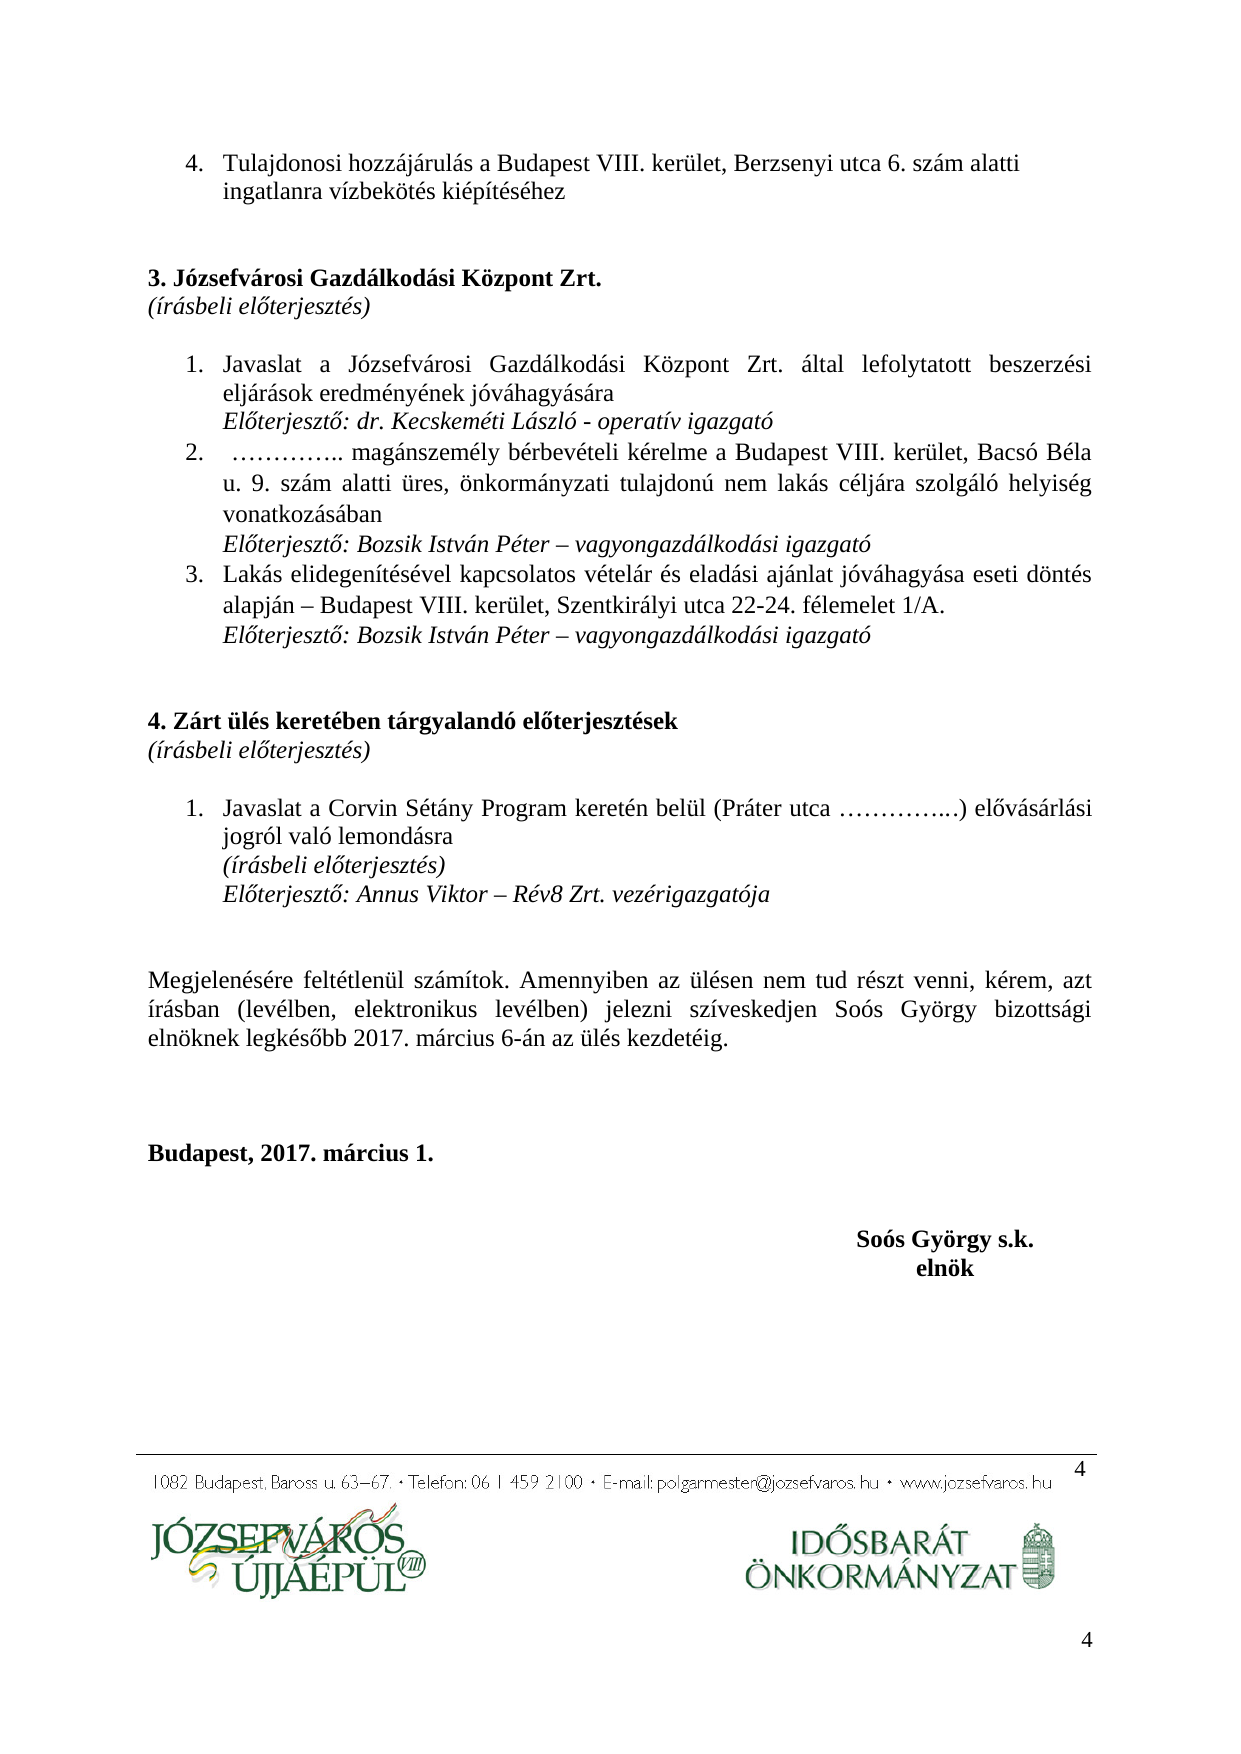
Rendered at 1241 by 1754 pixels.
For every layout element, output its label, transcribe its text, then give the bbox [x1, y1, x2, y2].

list Tulajdonosi hozzájárulás a Budapest VIII. kerület, Berzsenyi utca 6. szám alatti ingatlanra vízbekötés kiépítéséhez [185, 148, 1093, 205]
text 3. Józsefvárosi Gazdálkodási Központ Zrt. [148, 263, 1093, 291]
text (írásbeli előterjesztés) [148, 735, 1093, 764]
text 4. Zárt ülés keretében tárgyalandó előterjesztések [148, 706, 1093, 735]
text (írásbeli előterjesztés) [148, 291, 1093, 320]
list Előterjesztő: Bozsik István Péter – vagyongazdálkodási igazgató [223, 529, 1093, 558]
text elnök [148, 1253, 1093, 1281]
list Javaslat a Józsefvárosi Gazdálkodási Központ Zrt. által lefolytatott beszerzési eljárások eredményének jóváhagyására [185, 349, 1093, 406]
table_header [136, 1455, 1023, 1508]
list (írásbeli előterjesztés) [223, 850, 1093, 879]
list Javaslat a Corvin Sétány Program keretén belül (Práter utca …………...) elővásárlási jogról való lemondásra [185, 793, 1093, 850]
list Lakás elidegenítésével kapcsolatos vételár és eladási ajánlat jóváhagyása eseti döntés alapján – Budapest VIII. kerület, Szentkirályi utca 22-24. félemelet 1/A. [185, 558, 1093, 620]
list Előterjesztő: Bozsik István Péter – vagyongazdálkodási igazgató [223, 620, 1093, 649]
list ………….. magánszemély bérbevételi kérelme a Budapest VIII. kerület, Bacsó Béla u. 9. szám alatti üres, önkormányzati tulajdonú nem lakás céljára szolgáló helyiség vonatkozásában [185, 435, 1093, 529]
text Soós György s.k. [148, 1224, 1093, 1253]
text Budapest, 2017. március 1. [148, 1138, 1093, 1166]
list Előterjesztő: dr. Kecskeméti László - operatív igazgató [223, 406, 1093, 435]
picture [0, 1465, 1204, 1647]
text Megjelenésére feltétlenül számítok. Amennyiben az ülésen nem tud részt venni, kérem, azt írásban (levélben, elektronikus levélben) jelezni szíveskedjen Soós György bizottsági elnöknek legkésőbb 2017. március 6-án az ülés kezdetéig. [148, 965, 1093, 1051]
list Előterjesztő: Annus Viktor – Rév8 Zrt. vezérigazgatója [223, 879, 1093, 908]
table_header 4 [1023, 1455, 1097, 1508]
